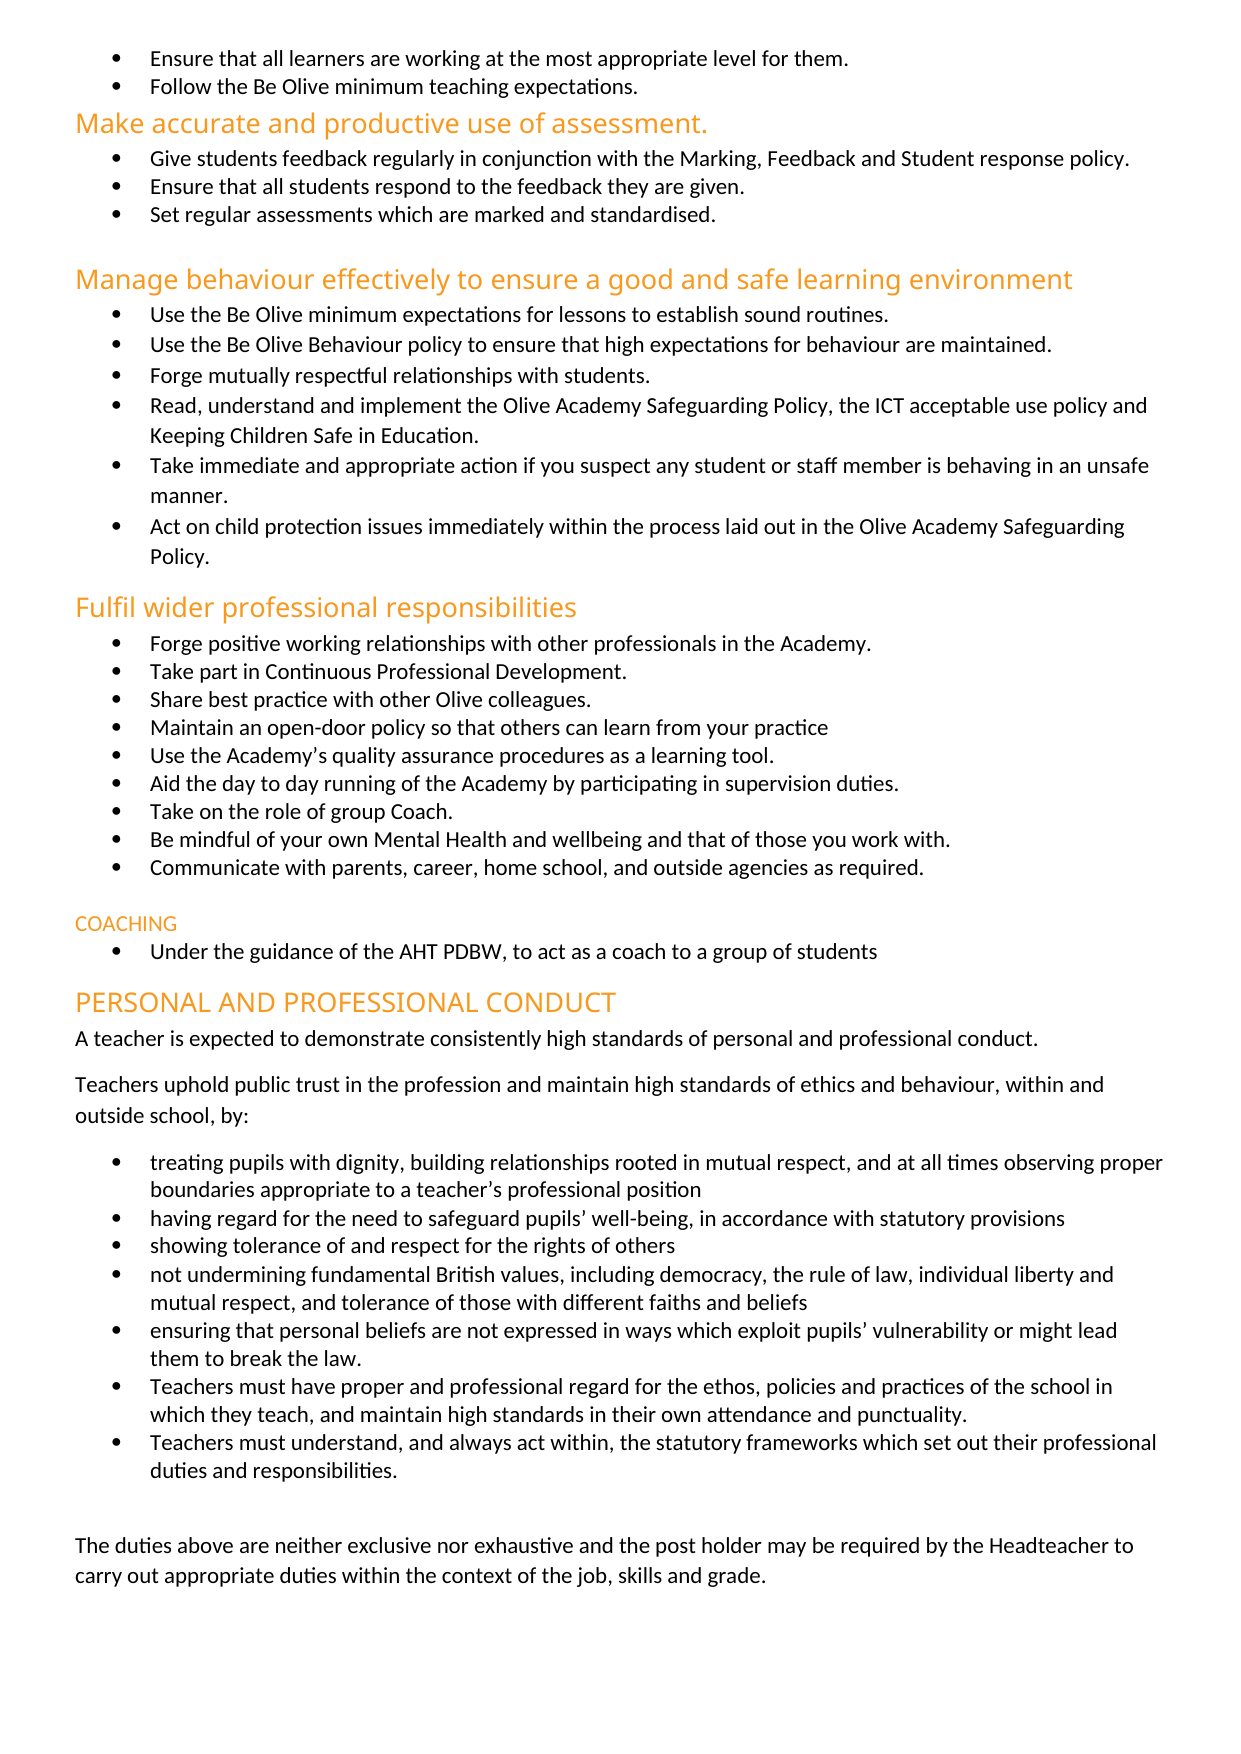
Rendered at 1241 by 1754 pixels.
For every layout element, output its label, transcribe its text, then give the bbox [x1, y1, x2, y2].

text The duties above are neither exclusive nor exhaustive and the post holder may be required by the Headteacher to carry out appropriate duties within the context of the job, skills and grade. [75, 1531, 1165, 1589]
list Ensure that all students respond to the feedback they are given. [112, 172, 1165, 200]
list having regard for the need to safeguard pupils’ well-being, in accordance with statutory provisions [112, 1204, 1165, 1232]
list Aid the day to day running of the Academy by participating in supervision duties. [112, 769, 1165, 797]
list Take immediate and appropriate action if you suspect any student or staff member is behaving in an unsafe manner. [112, 451, 1165, 510]
text Teachers uphold public trust in the profession and maintain high standards of ethics and behaviour, within and outside school, by: [75, 1071, 1165, 1129]
list Forge positive working relationships with other professionals in the Academy. [112, 629, 1165, 657]
subtitle Manage behaviour effectively to ensure a good and safe learning environment [75, 261, 1165, 297]
list Set regular assessments which are marked and standardised. [112, 200, 1165, 228]
list Teachers must have proper and professional regard for the ethos, policies and practices of the school in which they teach, and maintain high standards in their own attendance and punctuality. [112, 1372, 1165, 1428]
list Read, understand and implement the Olive Academy Safeguarding Policy, the ICT acceptable use policy and Keeping Children Safe in Education. [112, 391, 1165, 449]
list Forge mutually respectful relationships with students. [112, 361, 1165, 389]
list Ensure that all learners are working at the most appropriate level for them. [112, 44, 1165, 72]
subtitle Make accurate and productive use of assessment. [75, 104, 1165, 141]
list ensuring that personal beliefs are not expressed in ways which exploit pupils’ vulnerability or might lead them to break the law. [112, 1316, 1165, 1372]
list Give students feedback regularly in conjunction with the Marking, Feedback and Student response policy. [112, 144, 1165, 172]
list Share best practice with other Olive colleagues. [112, 685, 1165, 713]
list Use the Academy’s quality assurance procedures as a learning tool. [112, 741, 1165, 769]
list Teachers must understand, and always act within, the statutory frameworks which set out their professional duties and responsibilities. [112, 1428, 1165, 1484]
list not undermining fundamental British values, including democracy, the rule of law, individual liberty and mutual respect, and tolerance of those with different faiths and beliefs [112, 1260, 1165, 1316]
subtitle Fulfil wider professional responsibilities [75, 589, 1165, 626]
list Act on child protection issues immediately within the process laid out in the Olive Academy Safeguarding Policy. [112, 512, 1165, 570]
subtitle PERSONAL AND PROFESSIONAL CONDUCT [75, 984, 1165, 1021]
list Use the Be Olive minimum expectations for lessons to establish sound routines. [112, 300, 1165, 328]
text COACHING [75, 909, 1165, 937]
list showing tolerance of and respect for the rights of others [112, 1232, 1165, 1260]
list Take on the role of group Coach. [112, 797, 1165, 825]
text A teacher is expected to demonstrate consistently high standards of personal and professional conduct. [75, 1024, 1165, 1052]
list Use the Be Olive Behaviour policy to ensure that high expectations for behaviour are maintained. [112, 331, 1165, 359]
list Maintain an open-door policy so that others can learn from your practice [112, 713, 1165, 741]
list Under the guidance of the AHT PDBW, to act as a coach to a group of students [112, 937, 1165, 965]
list Follow the Be Olive minimum teaching expectations. [112, 72, 1165, 100]
list treating pupils with dignity, building relationships rooted in mutual respect, and at all times observing proper boundaries appropriate to a teacher’s professional position [112, 1148, 1165, 1204]
list Be mindful of your own Mental Health and wellbeing and that of those you work with. [112, 825, 1165, 853]
list Communicate with parents, career, home school, and outside agencies as required. [112, 853, 1165, 881]
list Take part in Continuous Professional Development. [112, 657, 1165, 685]
